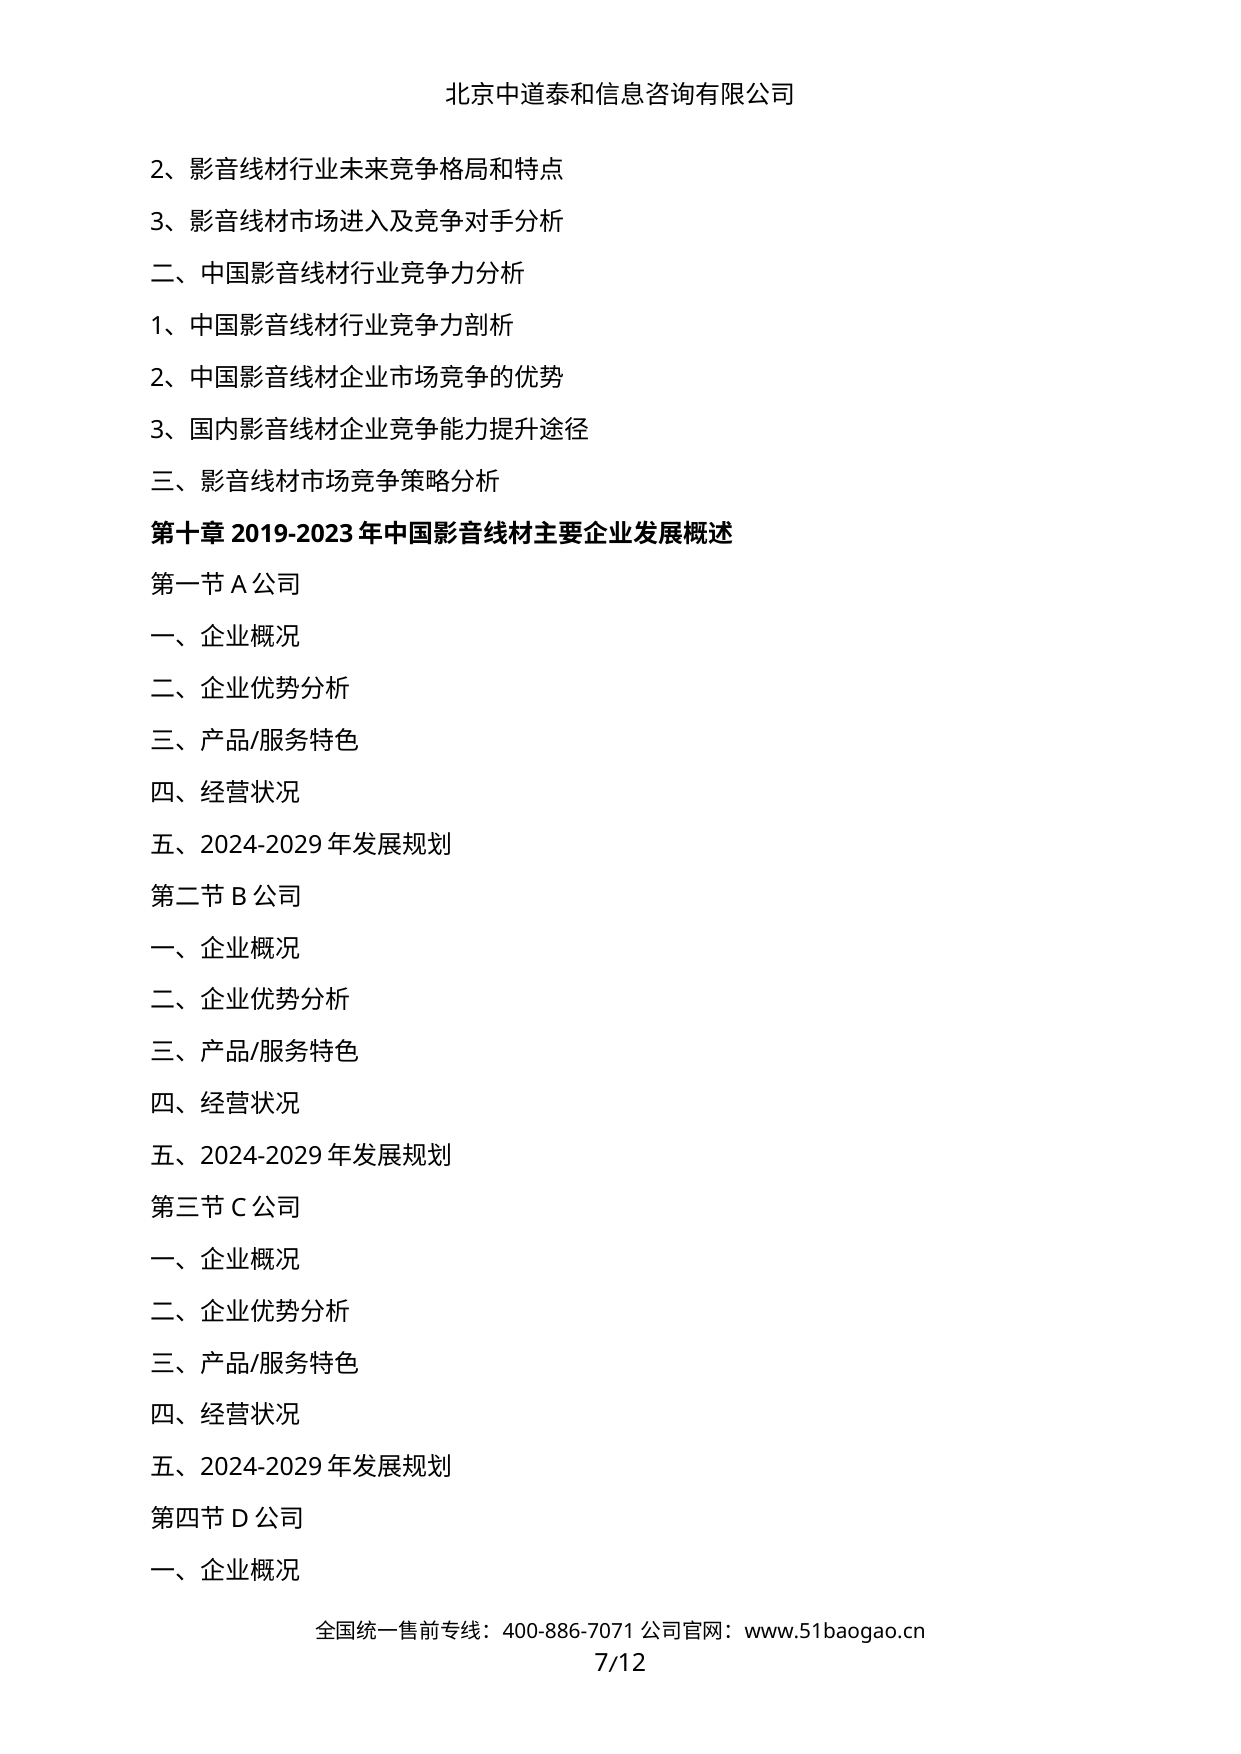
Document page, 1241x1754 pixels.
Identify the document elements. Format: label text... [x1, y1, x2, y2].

text 第一节 A公司 [150, 565, 1090, 601]
text 一、企业概况 [150, 617, 1090, 653]
text 二、中国影音线材行业竞争力分析 [150, 254, 1090, 290]
text 五、2024-2029年发展规划 [150, 824, 1090, 861]
text 3、国内影音线材企业竞争能力提升途径 [150, 409, 1090, 446]
text 2、影音线材行业未来竞争格局和特点 [150, 150, 1090, 186]
text 五、2024-2029年发展规划 [150, 1447, 1090, 1483]
text 第三节 C公司 [150, 1187, 1090, 1224]
text 四、经营状况 [150, 1084, 1090, 1120]
text 四、经营状况 [150, 1395, 1090, 1431]
text 三、产品/服务特色 [150, 1343, 1090, 1379]
text 三、产品/服务特色 [150, 721, 1090, 757]
text 1、中国影音线材行业竞争力剖析 [150, 306, 1090, 342]
text 二、企业优势分析 [150, 980, 1090, 1016]
text 3、影音线材市场进入及竞争对手分析 [150, 202, 1090, 238]
text 第十章 2019-2023年中国影音线材主要企业发展概述 [150, 513, 1090, 549]
text 一、企业概况 [150, 1239, 1090, 1276]
text 三、产品/服务特色 [150, 1032, 1090, 1068]
text 一、企业概况 [150, 1551, 1090, 1587]
text 2、中国影音线材企业市场竞争的优势 [150, 357, 1090, 394]
text 第二节 B公司 [150, 876, 1090, 912]
text 四、经营状况 [150, 772, 1090, 809]
text 第四节 D公司 [150, 1499, 1090, 1535]
text 五、2024-2029年发展规划 [150, 1136, 1090, 1172]
text 一、企业概况 [150, 928, 1090, 964]
text 二、企业优势分析 [150, 669, 1090, 705]
text 三、影音线材市场竞争策略分析 [150, 461, 1090, 497]
text 二、企业优势分析 [150, 1291, 1090, 1327]
